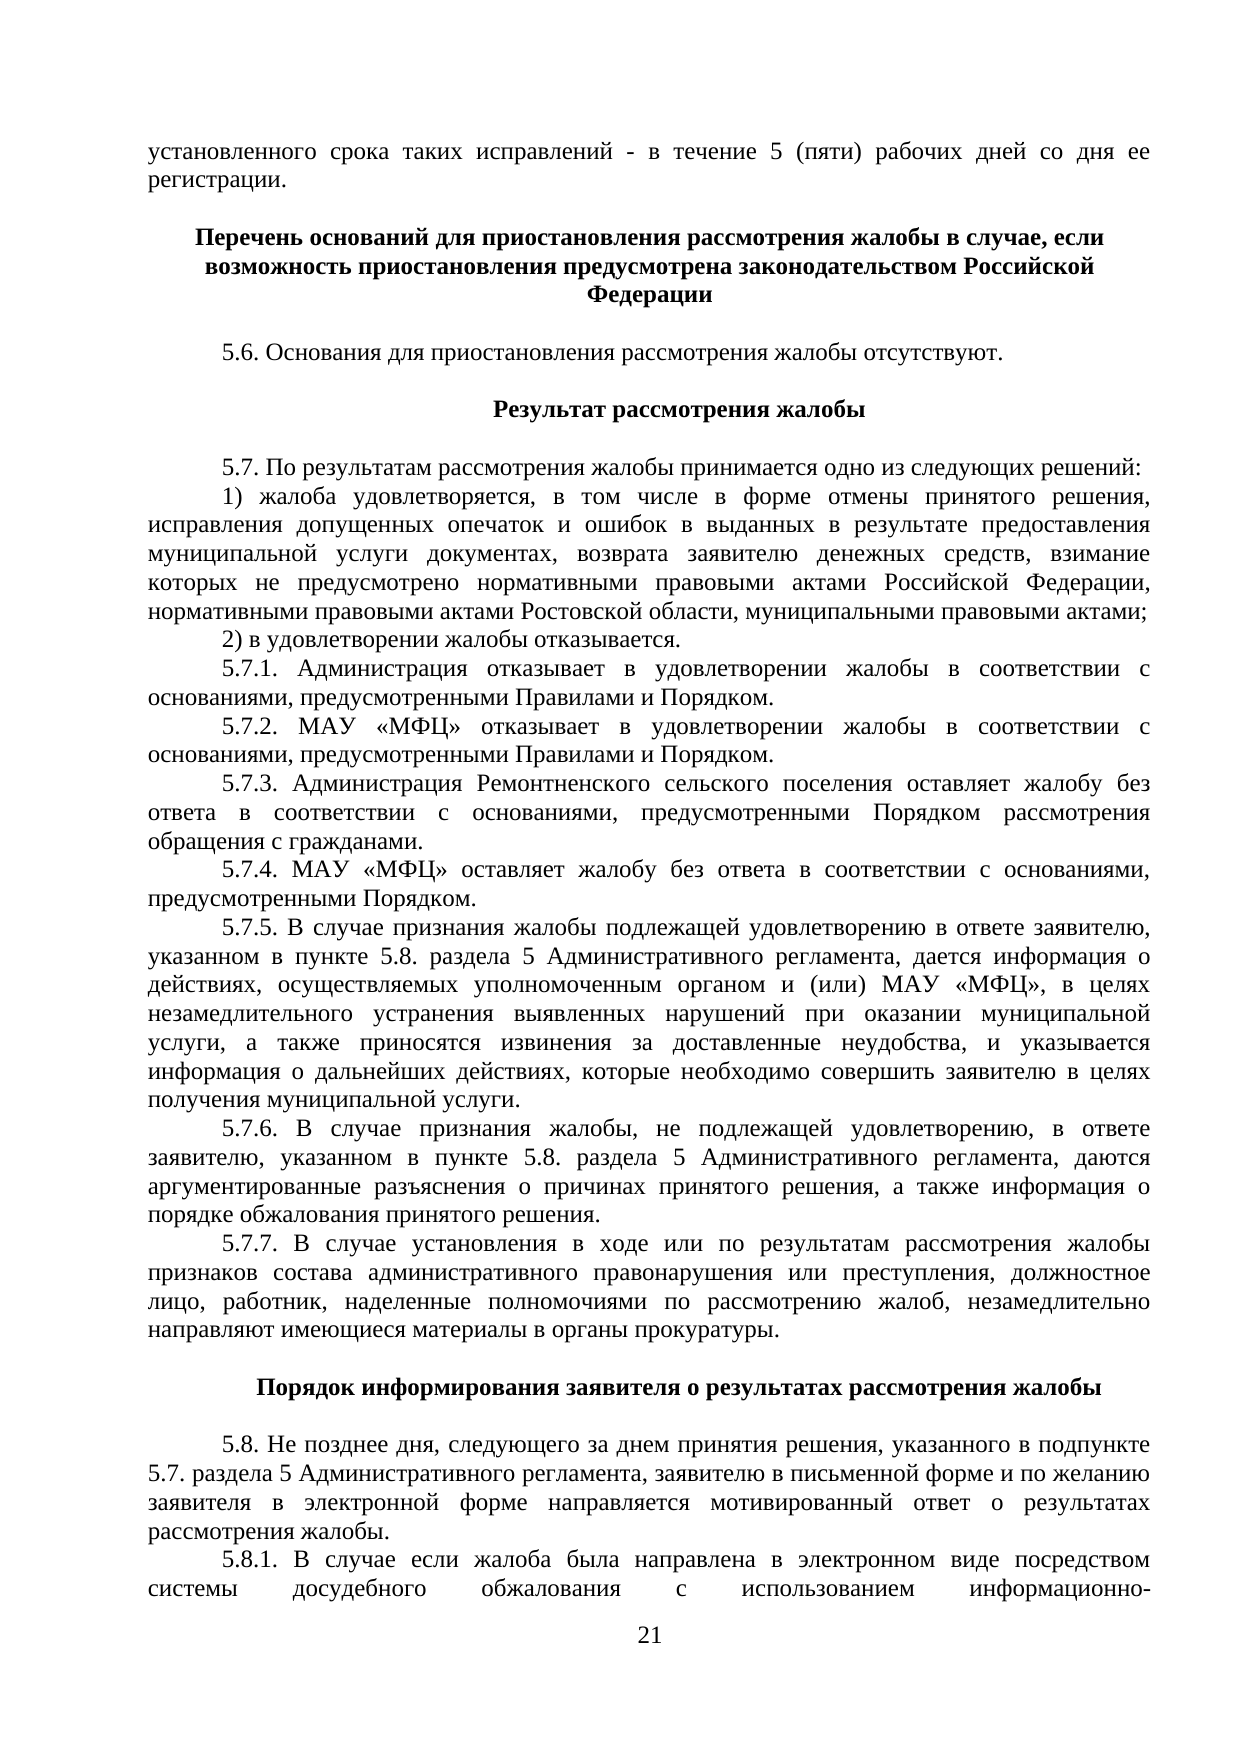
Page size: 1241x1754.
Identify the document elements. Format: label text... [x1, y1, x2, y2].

text 5.7.5. В случае признания жалобы подлежащей удовлетворению в ответе заявителю, указанном в пункте 5.8. раздела 5 Административного регламента, дается информация о действиях, осуществляемых уполномоченным органом и (или) МАУ «МФЦ», в целях незамедлительного устранения выявленных нарушений при оказании муниципальной услуги, а также приносятся извинения за доставленные неудобства, и указывается информация о дальнейших действиях, которые необходимо совершить заявителю в целях получения муниципальной услуги. [148, 912, 1152, 1113]
text 5.7.6. В случае признания жалобы, не подлежащей удовлетворению, в ответе заявителю, указанном в пункте 5.8. раздела 5 Административного регламента, даются аргументированные разъяснения о причинах принятого решения, а также информация о порядке обжалования принятого решения. [148, 1113, 1152, 1228]
text 2) в удовлетворении жалобы отказывается. [148, 624, 1152, 653]
text 5.7.1. Администрация отказывает в удовлетворении жалобы в соответствии с основаниями, предусмотренными Правилами и Порядком. [148, 653, 1152, 711]
text 5.6. Основания для приостановления рассмотрения жалобы отсутствуют. [148, 337, 1152, 366]
text 5.7. По результатам рассмотрения жалобы принимается одно из следующих решений: [148, 452, 1152, 481]
text 1) жалоба удовлетворяется, в том числе в форме отмены принятого решения, исправления допущенных опечаток и ошибок в выданных в результате предоставления муниципальной услуги документах, возврата заявителю денежных средств, взимание которых не предусмотрено нормативными правовыми актами Российской Федерации, нормативными правовыми актами Ростовской области, муниципальными правовыми актами; [148, 481, 1152, 624]
text Результат рассмотрения жалобы [148, 394, 1152, 423]
text 5.8. Не позднее дня, следующего за днем принятия решения, указанного в подпункте 5.7. раздела 5 Административного регламента, заявителю в письменной форме и по желанию заявителя в электронной форме направляется мотивированный ответ о результатах рассмотрения жалобы. [148, 1429, 1152, 1544]
text Порядок информирования заявителя о результатах рассмотрения жалобы [148, 1372, 1152, 1401]
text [148, 1544, 1152, 1602]
text 5.7.3. Администрация Ремонтненского сельского поселения оставляет жалобу без ответа в соответствии с основаниями, предусмотренными Порядком рассмотрения обращения с гражданами. [148, 768, 1152, 854]
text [148, 136, 1152, 193]
text Перечень оснований для приостановления рассмотрения жалобы в случае, если возможность приостановления предусмотрена законодательством Российской Федерации [148, 222, 1152, 308]
text 5.7.4. МАУ «МФЦ» оставляет жалобу без ответа в соответствии с основаниями, предусмотренными Порядком. [148, 854, 1152, 912]
text 5.7.2. МАУ «МФЦ» отказывает в удовлетворении жалобы в соответствии с основаниями, предусмотренными Правилами и Порядком. [148, 711, 1152, 768]
text 5.7.7. В случае установления в ходе или по результатам рассмотрения жалобы признаков состава административного правонарушения или преступления, должностное лицо, работник, наделенные полномочиями по рассмотрению жалоб, незамедлительно направляют имеющиеся материалы в органы прокуратуры. [148, 1228, 1152, 1343]
